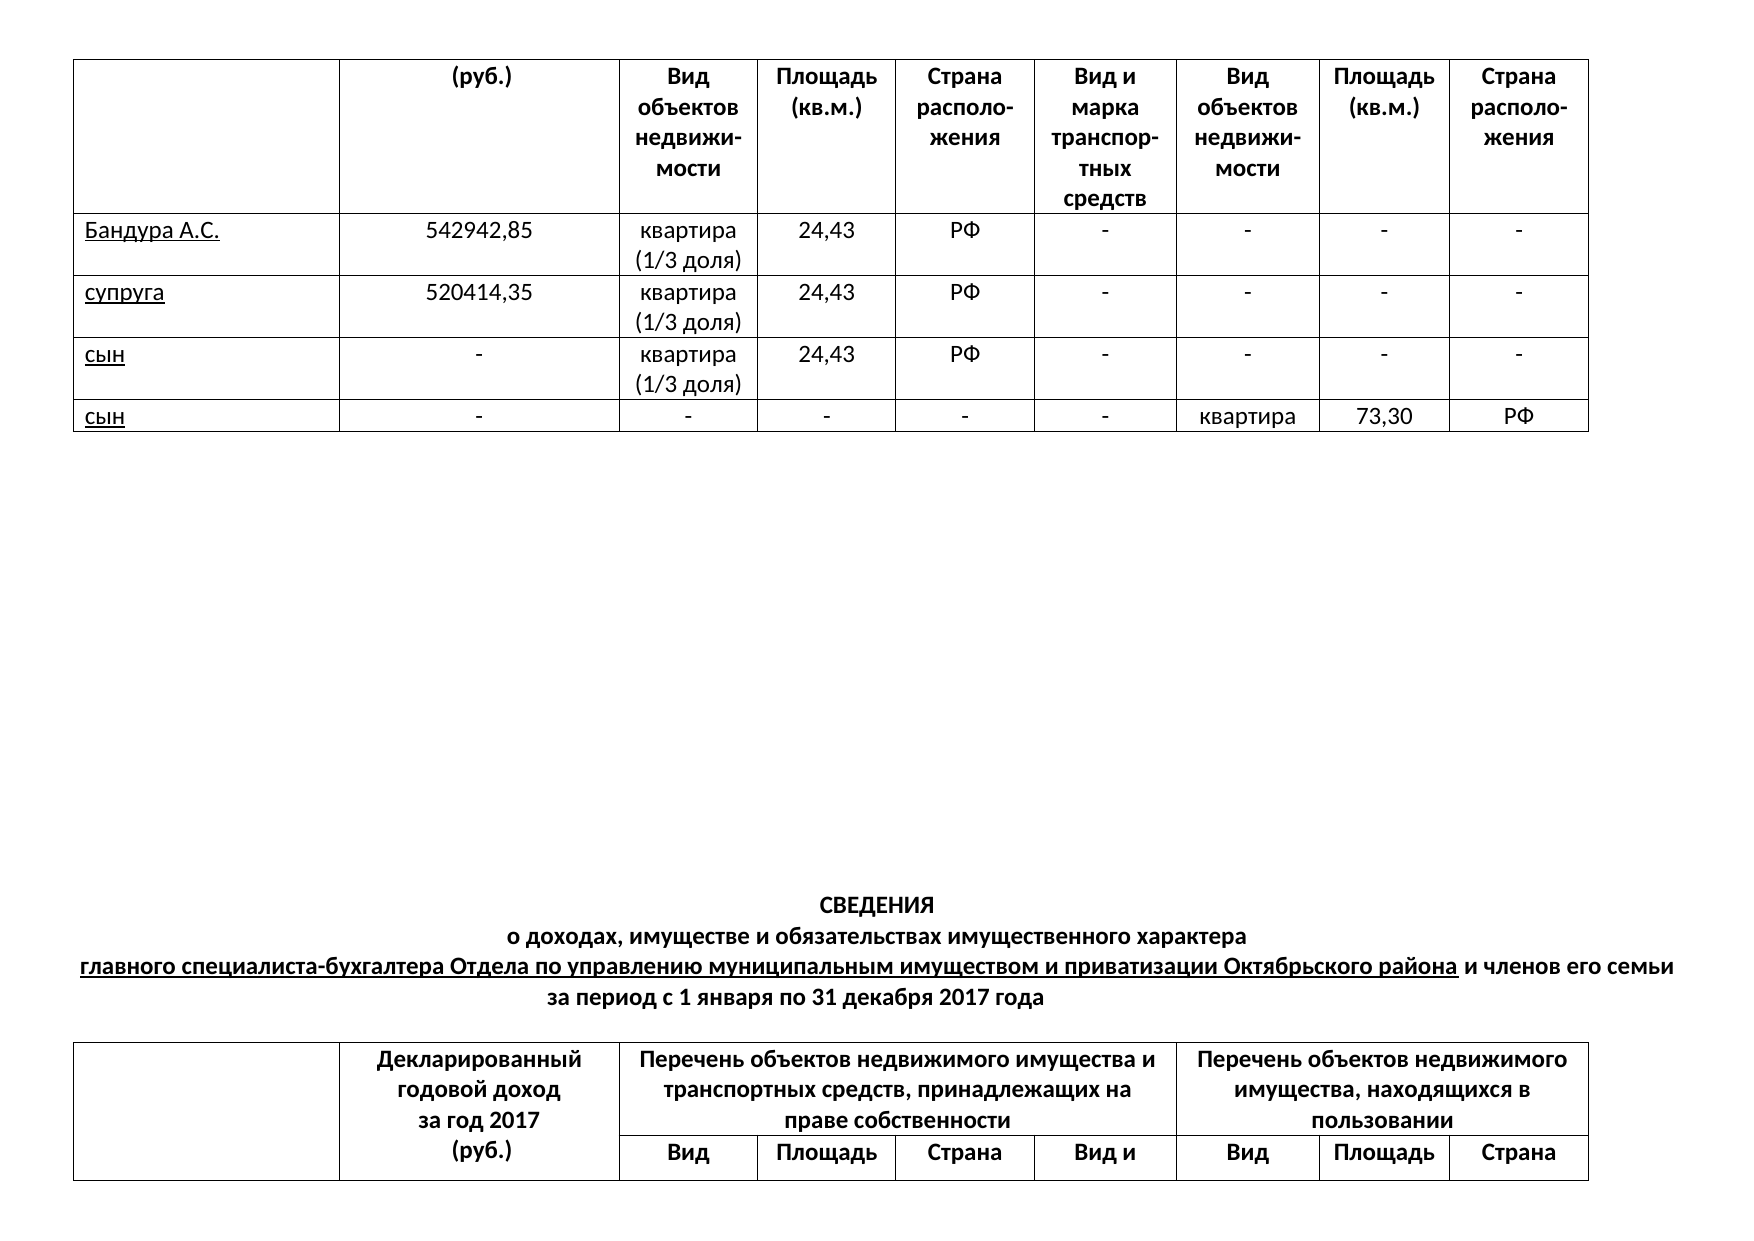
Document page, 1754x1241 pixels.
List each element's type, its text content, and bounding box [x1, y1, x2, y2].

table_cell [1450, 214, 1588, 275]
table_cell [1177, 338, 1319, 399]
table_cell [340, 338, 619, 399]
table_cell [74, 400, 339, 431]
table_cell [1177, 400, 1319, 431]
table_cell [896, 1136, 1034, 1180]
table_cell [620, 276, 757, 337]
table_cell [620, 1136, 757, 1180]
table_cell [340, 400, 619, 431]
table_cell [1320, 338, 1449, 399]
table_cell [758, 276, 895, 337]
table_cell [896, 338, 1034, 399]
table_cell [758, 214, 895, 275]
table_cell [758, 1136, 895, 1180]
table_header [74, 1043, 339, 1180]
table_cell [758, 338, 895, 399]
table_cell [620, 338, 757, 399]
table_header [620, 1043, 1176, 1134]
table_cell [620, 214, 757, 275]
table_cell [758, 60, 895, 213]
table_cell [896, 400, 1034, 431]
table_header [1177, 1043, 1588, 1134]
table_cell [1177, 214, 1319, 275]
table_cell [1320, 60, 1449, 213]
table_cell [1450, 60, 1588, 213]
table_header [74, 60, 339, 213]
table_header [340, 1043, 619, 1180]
text главного специалиста-бухгалтера Отдела по управлению муниципальным имуществом и приватизации Октябрьского района и членов его семьи [59, 950, 1695, 981]
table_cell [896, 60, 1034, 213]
text СВЕДЕНИЯ [59, 889, 1695, 920]
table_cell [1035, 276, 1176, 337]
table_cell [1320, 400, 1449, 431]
text за период с 1 января по 31 декабря 2017 года [354, 981, 1695, 1011]
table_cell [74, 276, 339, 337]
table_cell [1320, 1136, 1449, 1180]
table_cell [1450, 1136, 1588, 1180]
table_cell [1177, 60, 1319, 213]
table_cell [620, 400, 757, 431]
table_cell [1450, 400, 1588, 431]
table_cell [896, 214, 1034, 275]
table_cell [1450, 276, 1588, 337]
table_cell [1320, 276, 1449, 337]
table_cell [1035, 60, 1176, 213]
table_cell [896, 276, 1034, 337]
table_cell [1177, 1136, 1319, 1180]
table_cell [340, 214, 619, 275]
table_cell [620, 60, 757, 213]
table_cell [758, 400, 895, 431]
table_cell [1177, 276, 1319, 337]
text о доходах, имуществе и обязательствах имущественного характера [59, 920, 1695, 950]
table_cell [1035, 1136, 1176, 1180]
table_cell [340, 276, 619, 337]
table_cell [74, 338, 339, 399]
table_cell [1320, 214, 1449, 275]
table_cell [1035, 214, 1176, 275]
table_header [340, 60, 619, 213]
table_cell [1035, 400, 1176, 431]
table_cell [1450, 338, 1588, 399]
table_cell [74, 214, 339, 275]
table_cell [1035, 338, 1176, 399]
